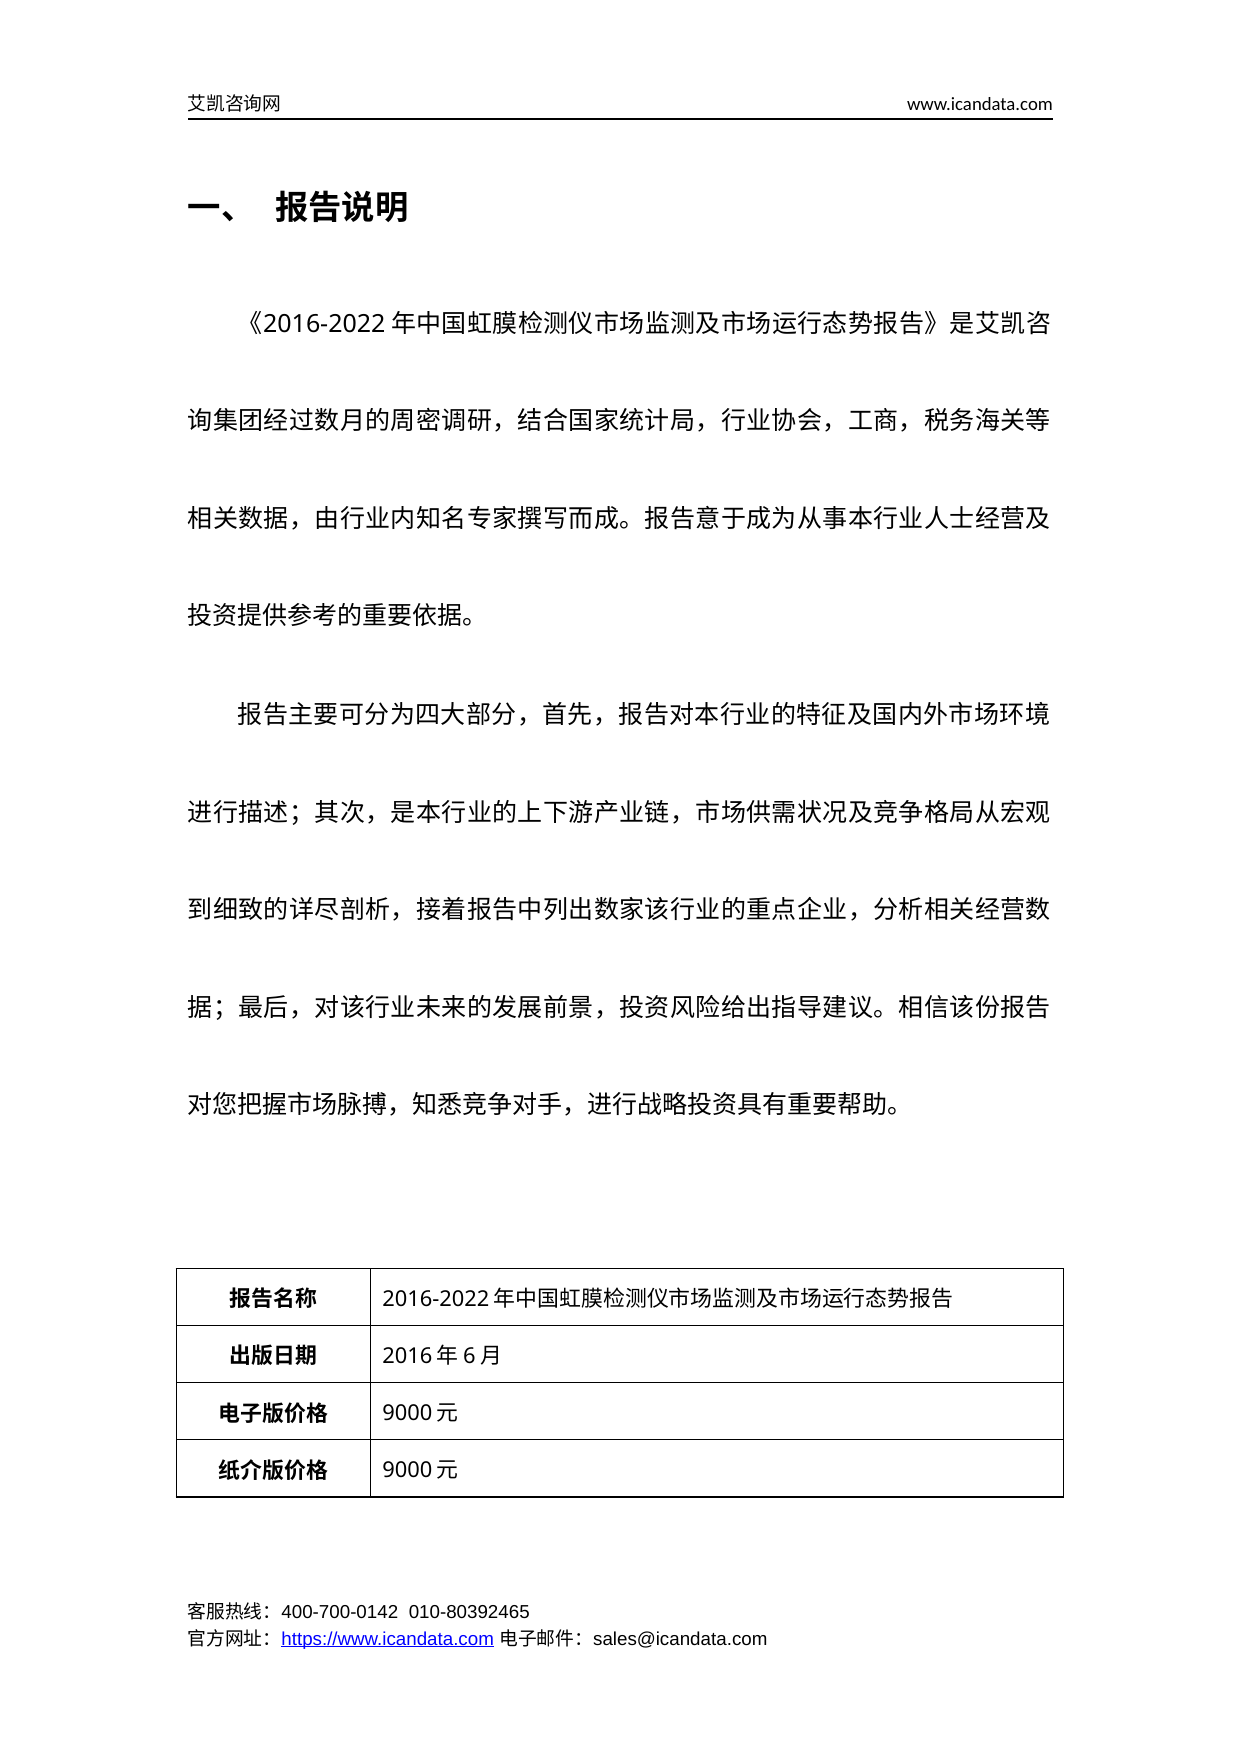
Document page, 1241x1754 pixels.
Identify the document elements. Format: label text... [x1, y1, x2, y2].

table_header 报告名称 [177, 1269, 370, 1325]
table_cell 纸介版价格 [177, 1440, 370, 1496]
table_header 2016-2022年中国虹膜检测仪市场监测及市场运行态势报告 [371, 1269, 1063, 1325]
text 《2016-2022年中国虹膜检测仪市场监测及市场运行态势报告》是艾凯咨询集团经过数月的周密调研，结合国家统计局，行业协会，工商，税务海关等相关数据，由行业内知名专家撰写而成。报告意于成为从事本行业人士经营及投资提供参考的重要依据。 [187, 289, 1053, 646]
table_cell 电子版价格 [177, 1383, 370, 1439]
subtitle 报告说明 [187, 172, 1053, 237]
table_cell 2016年6月 [371, 1326, 1063, 1382]
table_cell 9000元 [371, 1440, 1063, 1496]
text 报告主要可分为四大部分，首先，报告对本行业的特征及国内外市场环境进行描述；其次，是本行业的上下游产业链，市场供需状况及竞争格局从宏观到细致的详尽剖析，接着报告中列出数家该行业的重点企业，分析相关经营数据；最后，对该行业未来的发展前景，投资风险给出指导建议。相信该份报告对您把握市场脉搏，知悉竞争对手，进行战略投资具有重要帮助。 [187, 681, 1053, 1136]
table_cell 出版日期 [177, 1326, 370, 1382]
table_cell 9000元 [371, 1383, 1063, 1439]
